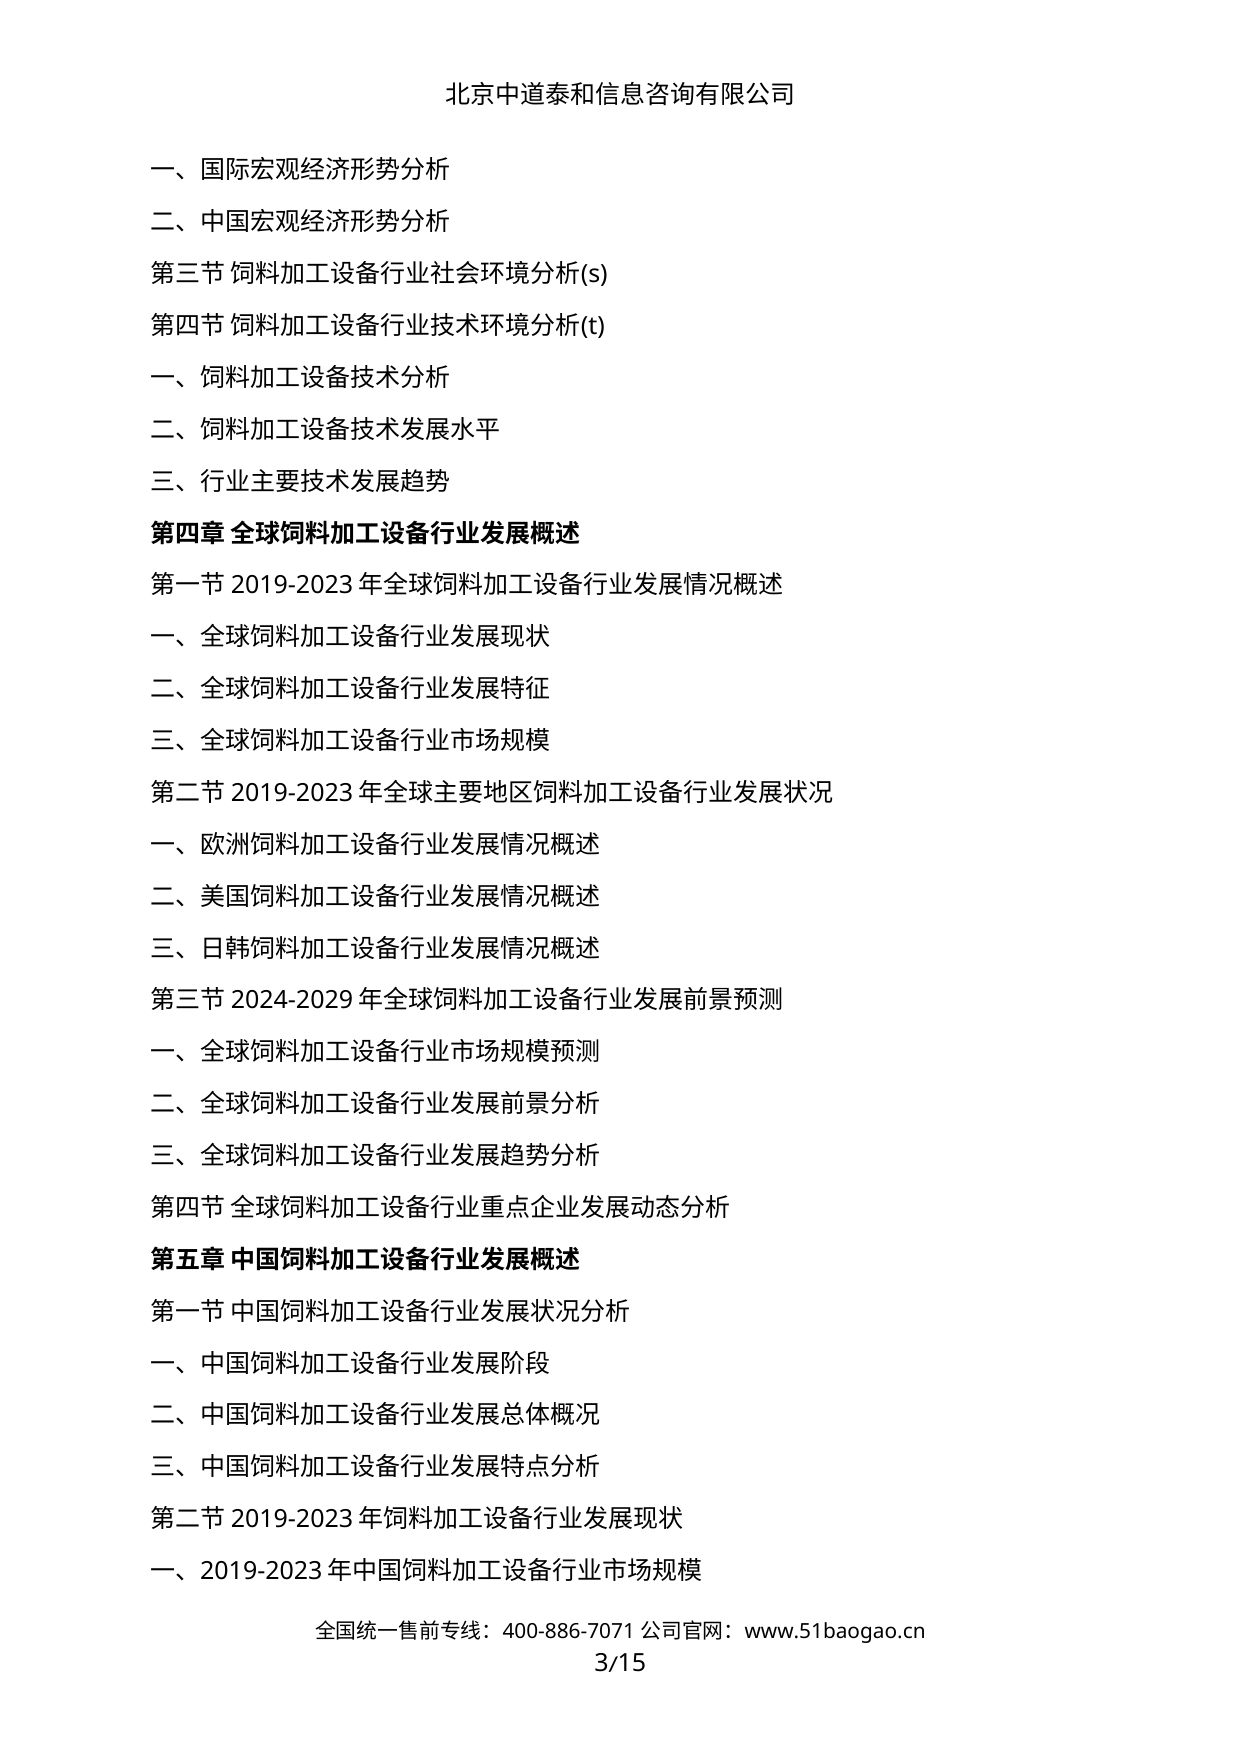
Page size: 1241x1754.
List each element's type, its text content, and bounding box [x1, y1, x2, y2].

text 第三节 2024-2029年全球饲料加工设备行业发展前景预测 [150, 980, 1090, 1016]
text 二、中国宏观经济形势分析 [150, 202, 1090, 238]
text 二、美国饲料加工设备行业发展情况概述 [150, 876, 1090, 912]
text 三、中国饲料加工设备行业发展特点分析 [150, 1447, 1090, 1483]
text 三、行业主要技术发展趋势 [150, 461, 1090, 497]
text 二、全球饲料加工设备行业发展特征 [150, 669, 1090, 705]
text 一、全球饲料加工设备行业市场规模预测 [150, 1032, 1090, 1068]
text 一、国际宏观经济形势分析 [150, 150, 1090, 186]
text 一、中国饲料加工设备行业发展阶段 [150, 1343, 1090, 1379]
text 第四节 全球饲料加工设备行业重点企业发展动态分析 [150, 1187, 1090, 1224]
text 第二节 2019-2023年饲料加工设备行业发展现状 [150, 1499, 1090, 1535]
text 第一节 中国饲料加工设备行业发展状况分析 [150, 1291, 1090, 1327]
text 第五章 中国饲料加工设备行业发展概述 [150, 1239, 1090, 1276]
text 一、欧洲饲料加工设备行业发展情况概述 [150, 824, 1090, 861]
text 第四节 饲料加工设备行业技术环境分析(t) [150, 306, 1090, 342]
text 二、全球饲料加工设备行业发展前景分析 [150, 1084, 1090, 1120]
text 一、全球饲料加工设备行业发展现状 [150, 617, 1090, 653]
text 三、全球饲料加工设备行业市场规模 [150, 721, 1090, 757]
text 一、饲料加工设备技术分析 [150, 357, 1090, 394]
text 二、饲料加工设备技术发展水平 [150, 409, 1090, 446]
text 三、全球饲料加工设备行业发展趋势分析 [150, 1136, 1090, 1172]
text 三、日韩饲料加工设备行业发展情况概述 [150, 928, 1090, 964]
text 第三节 饲料加工设备行业社会环境分析(s) [150, 254, 1090, 290]
text 第四章 全球饲料加工设备行业发展概述 [150, 513, 1090, 549]
text 第二节 2019-2023年全球主要地区饲料加工设备行业发展状况 [150, 772, 1090, 809]
text 一、2019-2023年中国饲料加工设备行业市场规模 [150, 1551, 1090, 1587]
text 二、中国饲料加工设备行业发展总体概况 [150, 1395, 1090, 1431]
text 第一节 2019-2023年全球饲料加工设备行业发展情况概述 [150, 565, 1090, 601]
